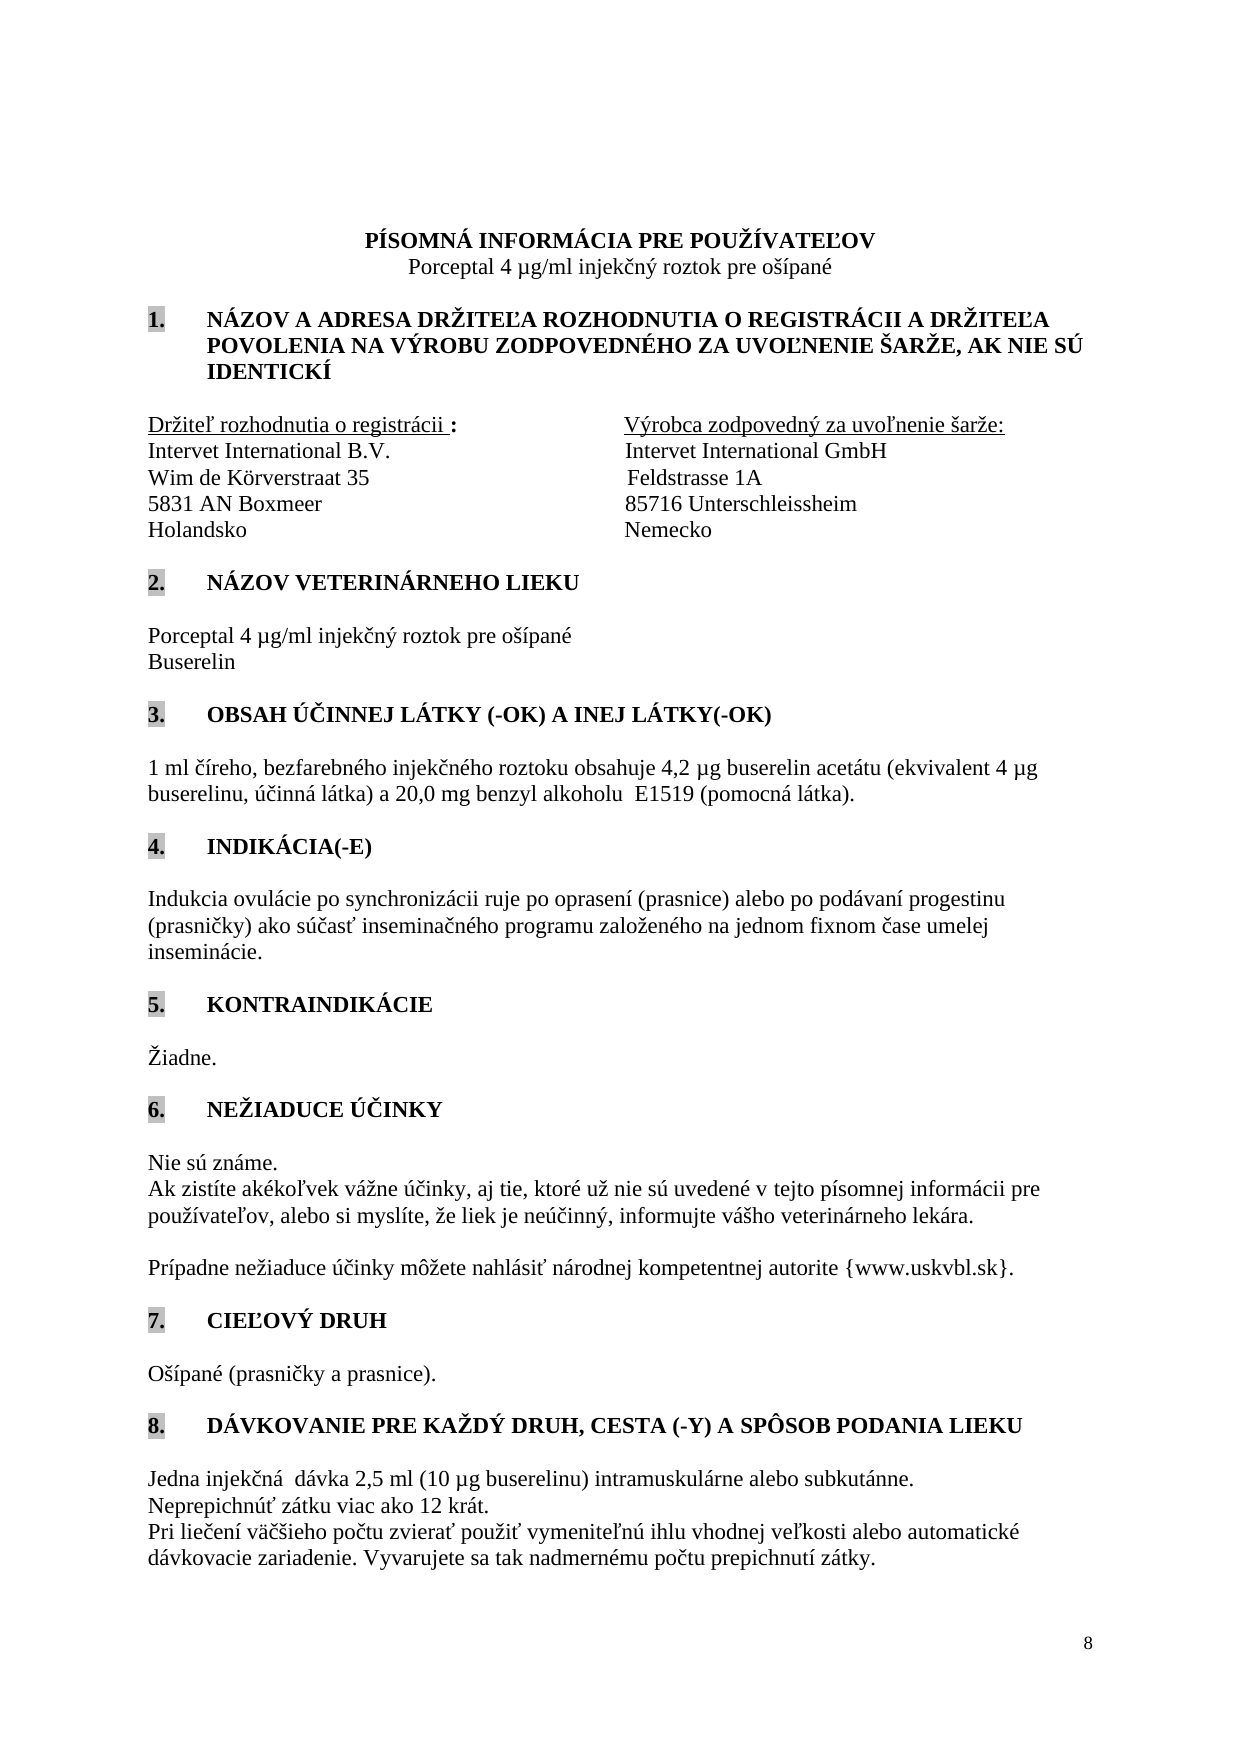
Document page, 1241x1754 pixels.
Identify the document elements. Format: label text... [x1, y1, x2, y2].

text Porceptal 4 µg/ml injekčný roztok pre ošípané [148, 622, 1093, 648]
text 2. NÁZOV VETERINÁRNEHO LIEKU [165, 569, 1093, 596]
text 7. CIEĽOVÝ DRUH [165, 1307, 1093, 1333]
text Porceptal 4 µg/ml injekčný roztok pre ošípané [148, 253, 1093, 279]
text 1. NÁZOV A ADRESA DRŽITEĽA ROZHODNUTIA O REGISTRÁCII A DRŽITEĽA POVOLENIA NA VÝROBU ZODPOVEDNÉHO ZA UVOĽNENIE ŠARŽE, AK NIE SÚ IDENTICKÍ [148, 306, 1093, 385]
text buserelinu, účinná látka) a 20,0 mg benzyl alkoholu E1519 (pomocná látka). [148, 780, 1093, 806]
text Držiteľ rozhodnutia o registrácii : Výrobca zodpovedný za uvoľnenie šarže: [148, 411, 1093, 437]
text 6. NEŽIADUCE ÚČINKY [165, 1096, 1093, 1123]
text Buserelin [148, 648, 1093, 675]
text PÍSOMNÁ INFORMÁCIA PRE POUŽÍVATEĽOV [148, 227, 1093, 253]
text Prípadne nežiaduce účinky môžete nahlásiť národnej kompetentnej autorite {www.uskvbl.sk}. [148, 1254, 1093, 1281]
text Žiadne. [148, 1044, 1093, 1070]
text Holandsko Nemecko [148, 517, 1093, 543]
text dávkovacie zariadenie. Vyvarujete sa tak nadmernému počtu prepichnutí zátky. [148, 1544, 1093, 1571]
text Ošípané (prasničky a prasnice). [148, 1360, 1093, 1386]
text Nie sú známe. [148, 1149, 1093, 1175]
text Wim de Körverstraat 35 Feldstrasse 1A [148, 464, 1093, 490]
text 5. KONTRAINDIKÁCIE [165, 991, 1093, 1017]
text Ak zistíte akékoľvek vážne účinky, aj tie, ktoré už nie sú uvedené v tejto písomnej informácii pre používateľov, alebo si myslíte, že liek je neúčinný, informujte vášho veterinárneho lekára. [148, 1175, 1093, 1228]
text 4. INDIKÁCIA(-E) [165, 833, 1093, 859]
text 1 ml číreho, bezfarebného injekčného roztoku obsahuje 4,2 µg buserelin acetátu (ekvivalent 4 µg [148, 754, 1093, 780]
text Neprepichnúť zátku viac ako 12 krát. [148, 1492, 1093, 1518]
text Intervet International B.V. Intervet International GmbH [148, 437, 1093, 464]
text (prasničky) ako súčasť inseminačného programu založeného na jednom fixnom čase umelej [148, 912, 1093, 938]
text Jedna injekčná dávka 2,5 ml (10 µg buserelinu) intramuskulárne alebo subkutánne. [148, 1465, 1093, 1492]
text 5831 AN Boxmeer 85716 Unterschleissheim [148, 490, 1093, 517]
text Indukcia ovulácie po synchronizácii ruje po oprasení (prasnice) alebo po podávaní progestinu [148, 886, 1093, 912]
text Pri liečení väčšieho počtu zvierať použiť vymeniteľnú ihlu vhodnej veľkosti alebo automatické [148, 1518, 1093, 1544]
text 8. DÁVKOVANIE PRE KAŽDÝ DRUH, CESTA (-Y) A SPôSOB PODANIA LIEKU [165, 1413, 1093, 1439]
text 3. OBSAH ÚČINNEJ LÁTKY (-OK) A INEJ LÁTKY(-OK) [165, 701, 1093, 727]
text inseminácie. [148, 938, 1093, 964]
